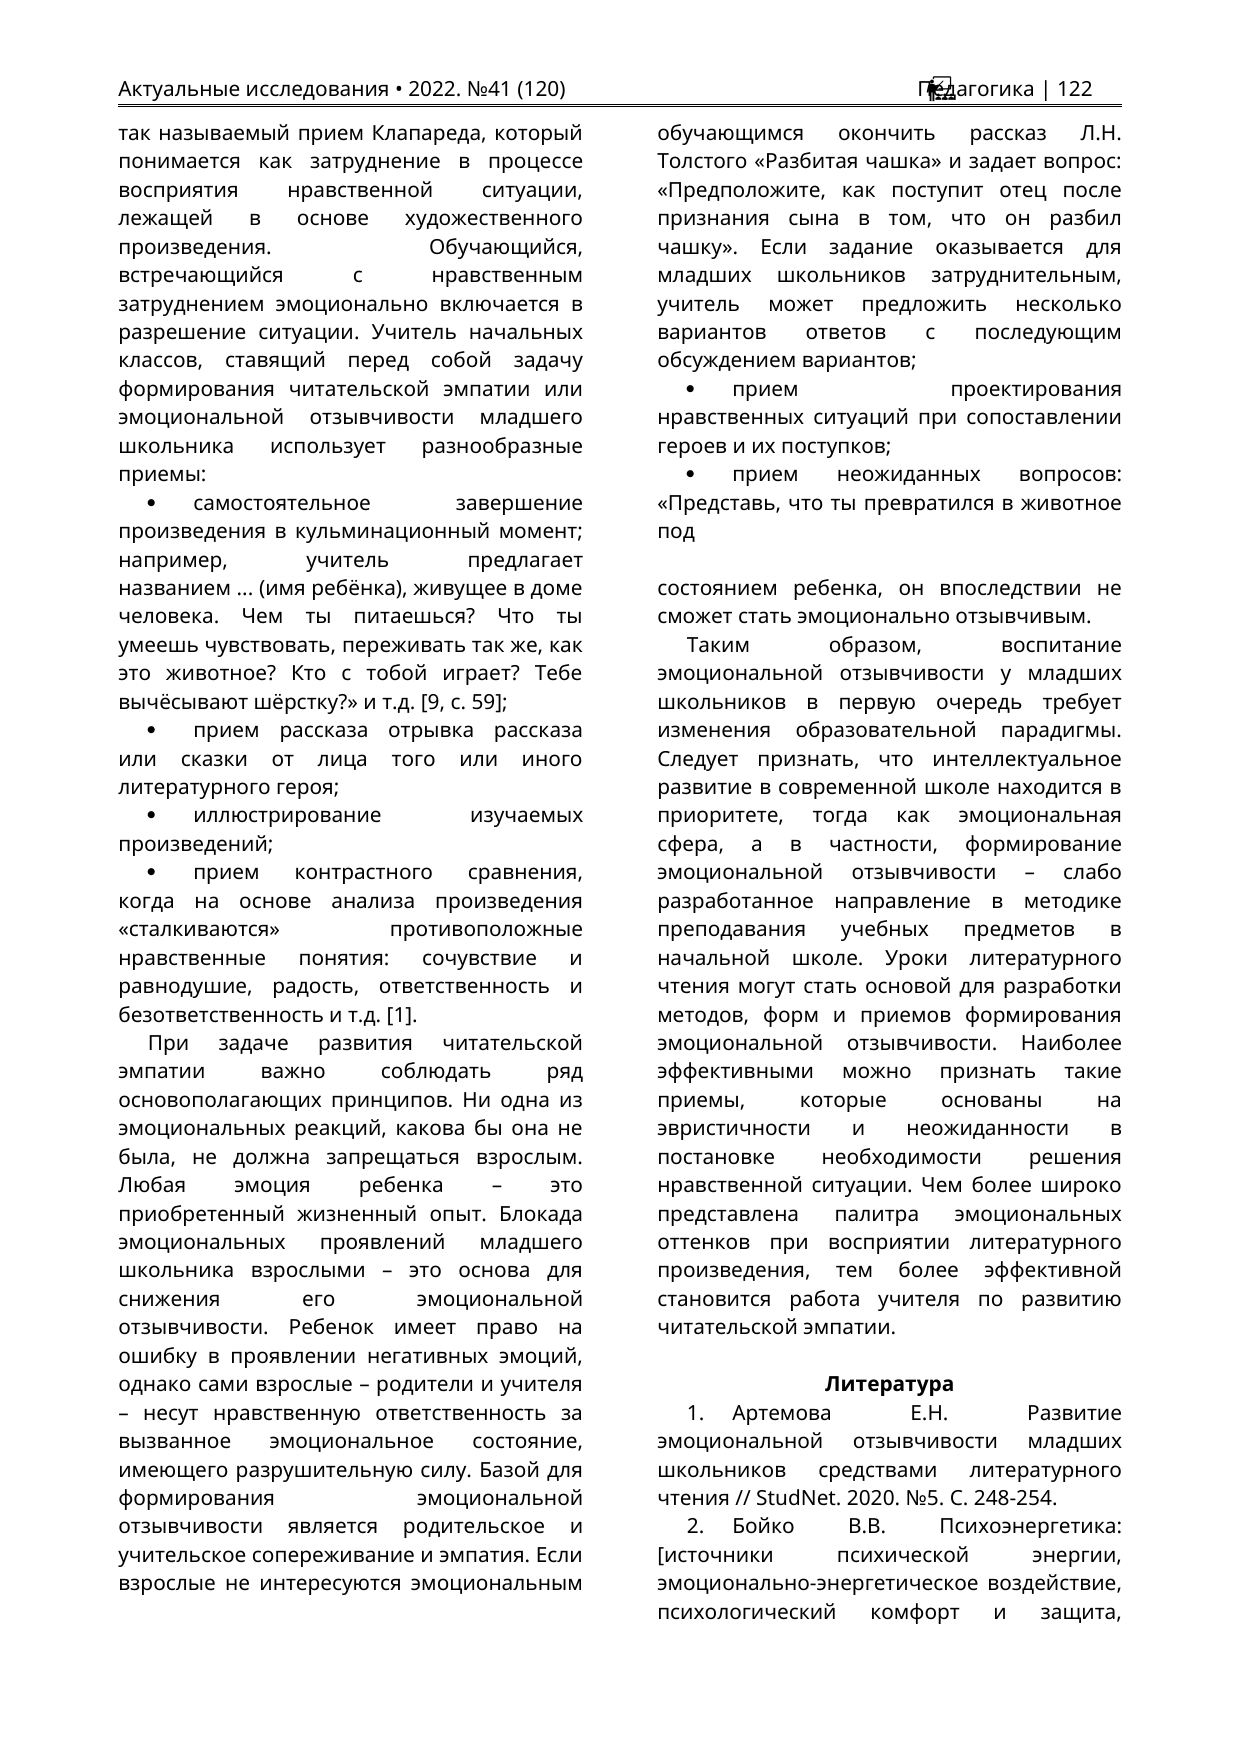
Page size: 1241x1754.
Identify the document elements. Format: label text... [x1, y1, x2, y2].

list прием неожиданных вопросов: «Представь, что ты превратился в животное под [657, 459, 1122, 545]
text При задаче развития читательской эмпатии важно соблюдать ряд основополагающих принципов. Ни одна из эмоциональных реакций, какова бы она не была, не должна запрещаться взрослым. Любая эмоция ребенка – это приобретенный жизненный опыт. Блокада эмоциональных проявлений младшего школьника взрослыми – это основа для снижения его эмоциональной отзывчивости. Ребенок имеет право на ошибку в проявлении негативных эмоций, однако сами взрослые – родители и учителя – несут нравственную ответственность за вызванное эмоциональное состояние, имеющего разрушительную силу. Базой для формирования эмоциональной отзывчивости является родительское и учительское сопереживание и эмпатия. Если взрослые не интересуются эмоциональным состоянием ребенка, он впоследствии не сможет стать эмоционально отзывчивым. [118, 1028, 583, 1597]
text Таким образом, воспитание эмоциональной отзывчивости у младших школьников в первую очередь требует изменения образовательной парадигмы. Следует признать, что интеллектуальное развитие в современной школе находится в приоритете, тогда как эмоциональная сфера, а в частности, формирование эмоциональной отзывчивости – слабо разработанное направление в методике преподавания учебных предметов в начальной школе. Уроки литературного чтения могут стать основой для разработки методов, форм и приемов формирования эмоциональной отзывчивости. Наиболее эффективными можно признать такие приемы, которые основаны на эвристичности и неожиданности в постановке необходимости решения нравственной ситуации. Чем более широко представлена палитра эмоциональных оттенков при восприятии литературного произведения, тем более эффективной становится работа учителя по развитию читательской эмпатии. [657, 630, 1122, 1341]
list Артемова Е.Н. Развитие эмоциональной отзывчивости младших школьников средствами литературного чтения // StudNet. 2020. №5. С. 248-254. [657, 1398, 1122, 1512]
list прием контрастного сравнения, когда на основе анализа произведения «сталкиваются» противоположные нравственные понятия: сочувствие и равнодушие, радость, ответственность и безответственность и т.д. [1]. [118, 857, 583, 1028]
list самостоятельное завершение произведения в кульминационный момент; например, учитель предлагает обучающимся окончить рассказ Л.Н. Толстого «Разбитая чашка» и задает вопрос: «Предположите, как поступит отец после признания сына в том, что он разбил чашку». Если задание оказывается для младших школьников затруднительным, учитель может предложить несколько вариантов ответов с последующим обсуждением вариантов; [657, 118, 1122, 374]
text названием ... (имя ребёнка), живущее в доме человека. Чем ты питаешься? Что ты умеешь чувствовать, переживать так же, как это животное? Кто с тобой играет? Тебе вычёсывают шёрстку?» и т.д. [9, с. 59]; [118, 573, 583, 715]
list самостоятельное завершение произведения в кульминационный момент; например, учитель предлагает обучающимся окончить рассказ Л.Н. Толстого «Разбитая чашка» и задает вопрос: «Предположите, как поступит отец после признания сына в том, что он разбил чашку». Если задание оказывается для младших школьников затруднительным, учитель может предложить несколько вариантов ответов с последующим обсуждением вариантов; [118, 488, 583, 573]
text Литература [657, 1369, 1122, 1398]
list прием проектирования нравственных ситуаций при сопоставлении героев и их поступков; [657, 374, 1122, 459]
list иллюстрирование изучаемых произведений; [118, 801, 583, 857]
list прием рассказа отрывка рассказа или сказки от лица того или иного литературного героя; [118, 715, 583, 801]
picture [925, 73, 955, 104]
